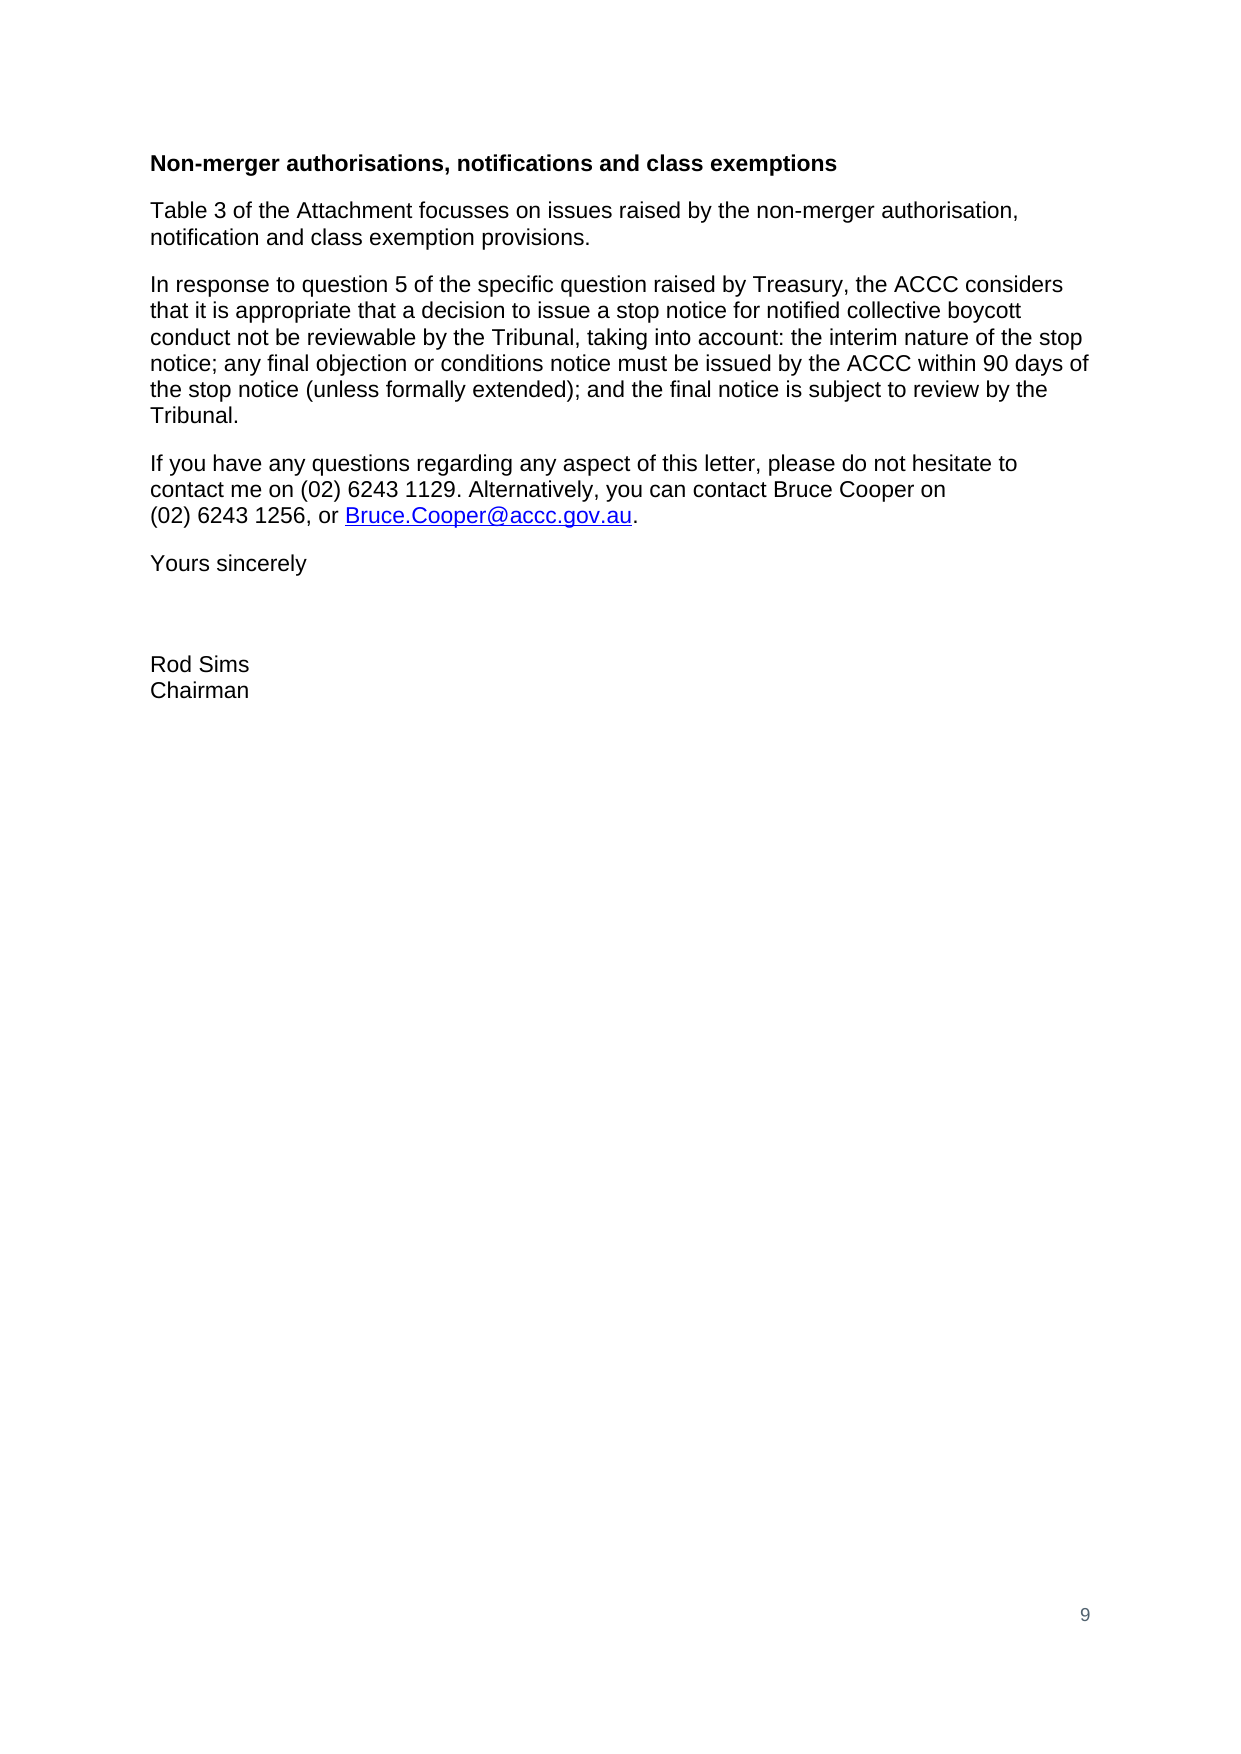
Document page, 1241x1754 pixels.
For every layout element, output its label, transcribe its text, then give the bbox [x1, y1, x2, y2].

subtitle Non-merger authorisations, notifications and class exemptions [150, 150, 1090, 176]
text Chairman [150, 677, 1090, 704]
text Table 3 of the Attachment focusses on issues raised by the non-merger authorisation, notification and class exemption provisions. [150, 197, 1090, 250]
text Rod Sims [150, 651, 1090, 677]
text In response to question 5 of the specific question raised by Treasury, the ACCC considers that it is appropriate that a decision to issue a stop notice for notified collective boycott conduct not be reviewable by the Tribunal, taking into account: the interim nature of the stop notice; any final objection or conditions notice must be issued by the ACCC within 90 days of the stop notice (unless formally extended); and the final notice is subject to review by the Tribunal. [150, 271, 1090, 429]
text If you have any questions regarding any aspect of this letter, please do not hesitate to contact me on (02) 6243 1129. Alternatively, you can contact Bruce Cooper on (02) 6243 1256, or Bruce.Cooper@accc.gov.au. [150, 450, 1090, 529]
text Yours sincerely [150, 549, 1090, 576]
